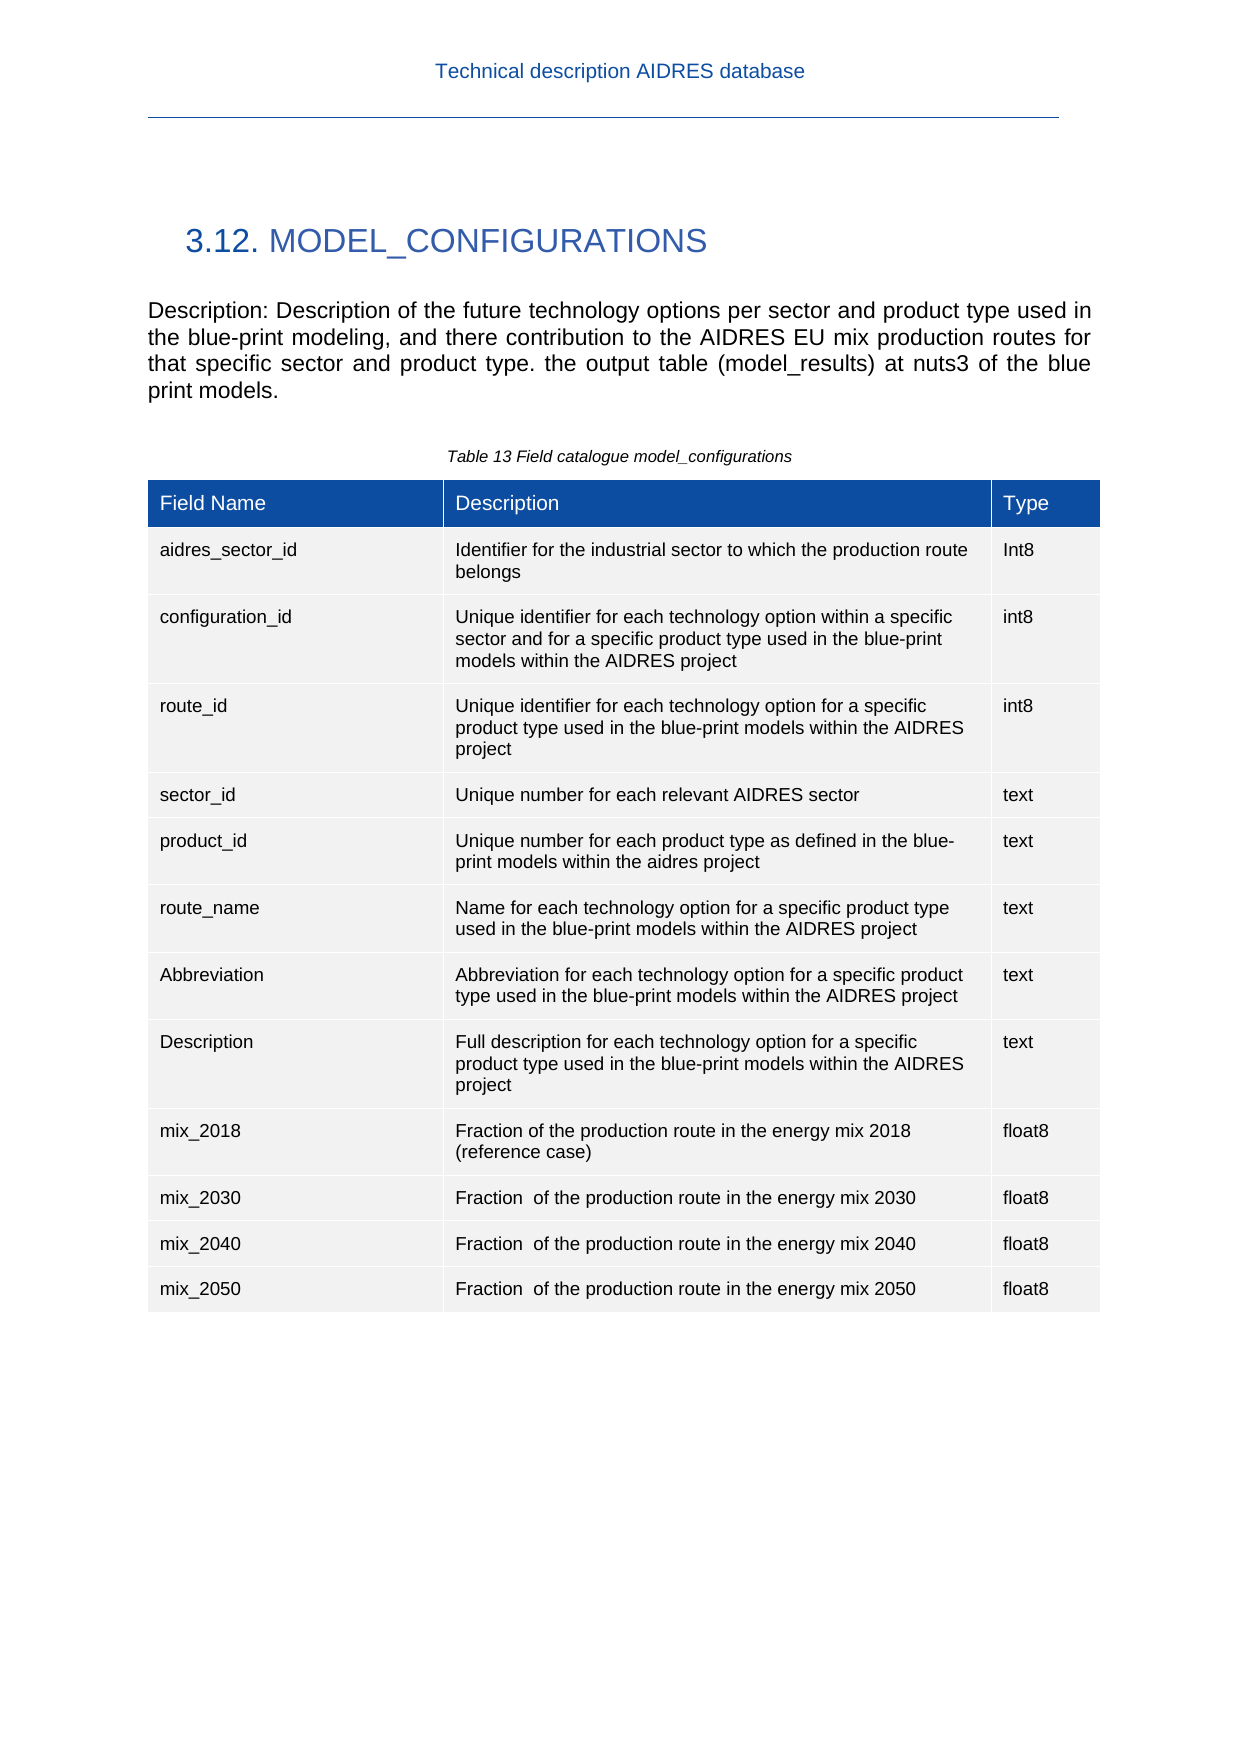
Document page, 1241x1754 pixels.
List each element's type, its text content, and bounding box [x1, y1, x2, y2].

table_cell Identifier for the industrial sector to which the production route belongs [444, 528, 991, 594]
table_cell Fraction of the production route in the energy mix 2050 [444, 1267, 991, 1311]
table_cell Unique identifier for each technology option within a specific sector and for a specific product type used in the blue-print models within the AIDRES project [444, 595, 991, 683]
table_cell route_id [148, 684, 443, 771]
table_cell text [992, 885, 1100, 951]
table_cell aidres_sector_id [148, 528, 443, 594]
table_cell configuration_id [148, 595, 443, 683]
table_cell Name for each technology option for a specific product type used in the blue-print models within the AIDRES project [444, 885, 991, 951]
table_cell float8 [992, 1109, 1100, 1174]
table_cell route_name [148, 885, 443, 951]
table_cell int8 [992, 684, 1100, 771]
table_cell Abbreviation [148, 953, 443, 1019]
table_cell Fraction of the production route in the energy mix 2040 [444, 1221, 991, 1266]
table_cell mix_2040 [148, 1221, 443, 1266]
text Table 13 Field catalogue model_configurations [148, 447, 1092, 466]
table_cell product_id [148, 818, 443, 884]
table_cell sector_id [148, 773, 443, 817]
table_cell text [992, 818, 1100, 884]
table_cell Full description for each technology option for a specific product type used in the blue-print models within the AIDRES project [444, 1020, 991, 1107]
table_header Description [444, 480, 991, 527]
table_cell float8 [992, 1176, 1100, 1220]
table_cell int8 [992, 595, 1100, 683]
table_cell Description [148, 1020, 443, 1107]
table_cell Abbreviation for each technology option for a specific product type used in the blue-print models within the AIDRES project [444, 953, 991, 1019]
table_cell mix_2050 [148, 1267, 443, 1311]
table_cell text [992, 773, 1100, 817]
table_cell float8 [992, 1267, 1100, 1311]
table_header Type [992, 480, 1100, 527]
table_cell mix_2018 [148, 1109, 443, 1174]
table_cell text [992, 1020, 1100, 1107]
table_cell Unique number for each product type as defined in the blue-print models within the aidres project [444, 818, 991, 884]
table_cell Fraction of the production route in the energy mix 2030 [444, 1176, 991, 1220]
table_cell Unique identifier for each technology option for a specific product type used in the blue-print models within the AIDRES project [444, 684, 991, 771]
table_header Field Name [148, 480, 443, 527]
table_cell mix_2030 [148, 1176, 443, 1220]
text Description: Description of the future technology options per sector and product type used in the blue-print modeling, and there contribution to the AIDRES EU mix production routes for that specific sector and product type. the output table (model_results) at nuts3 of the blue print models. [148, 297, 1092, 403]
table_cell float8 [992, 1221, 1100, 1266]
title MODEL_CONFIGURATIONS [185, 222, 1092, 260]
table_cell Int8 [992, 528, 1100, 594]
table_cell Fraction of the production route in the energy mix 2018 (reference case) [444, 1109, 991, 1174]
table_cell text [992, 953, 1100, 1019]
table_cell Unique number for each relevant AIDRES sector [444, 773, 991, 817]
